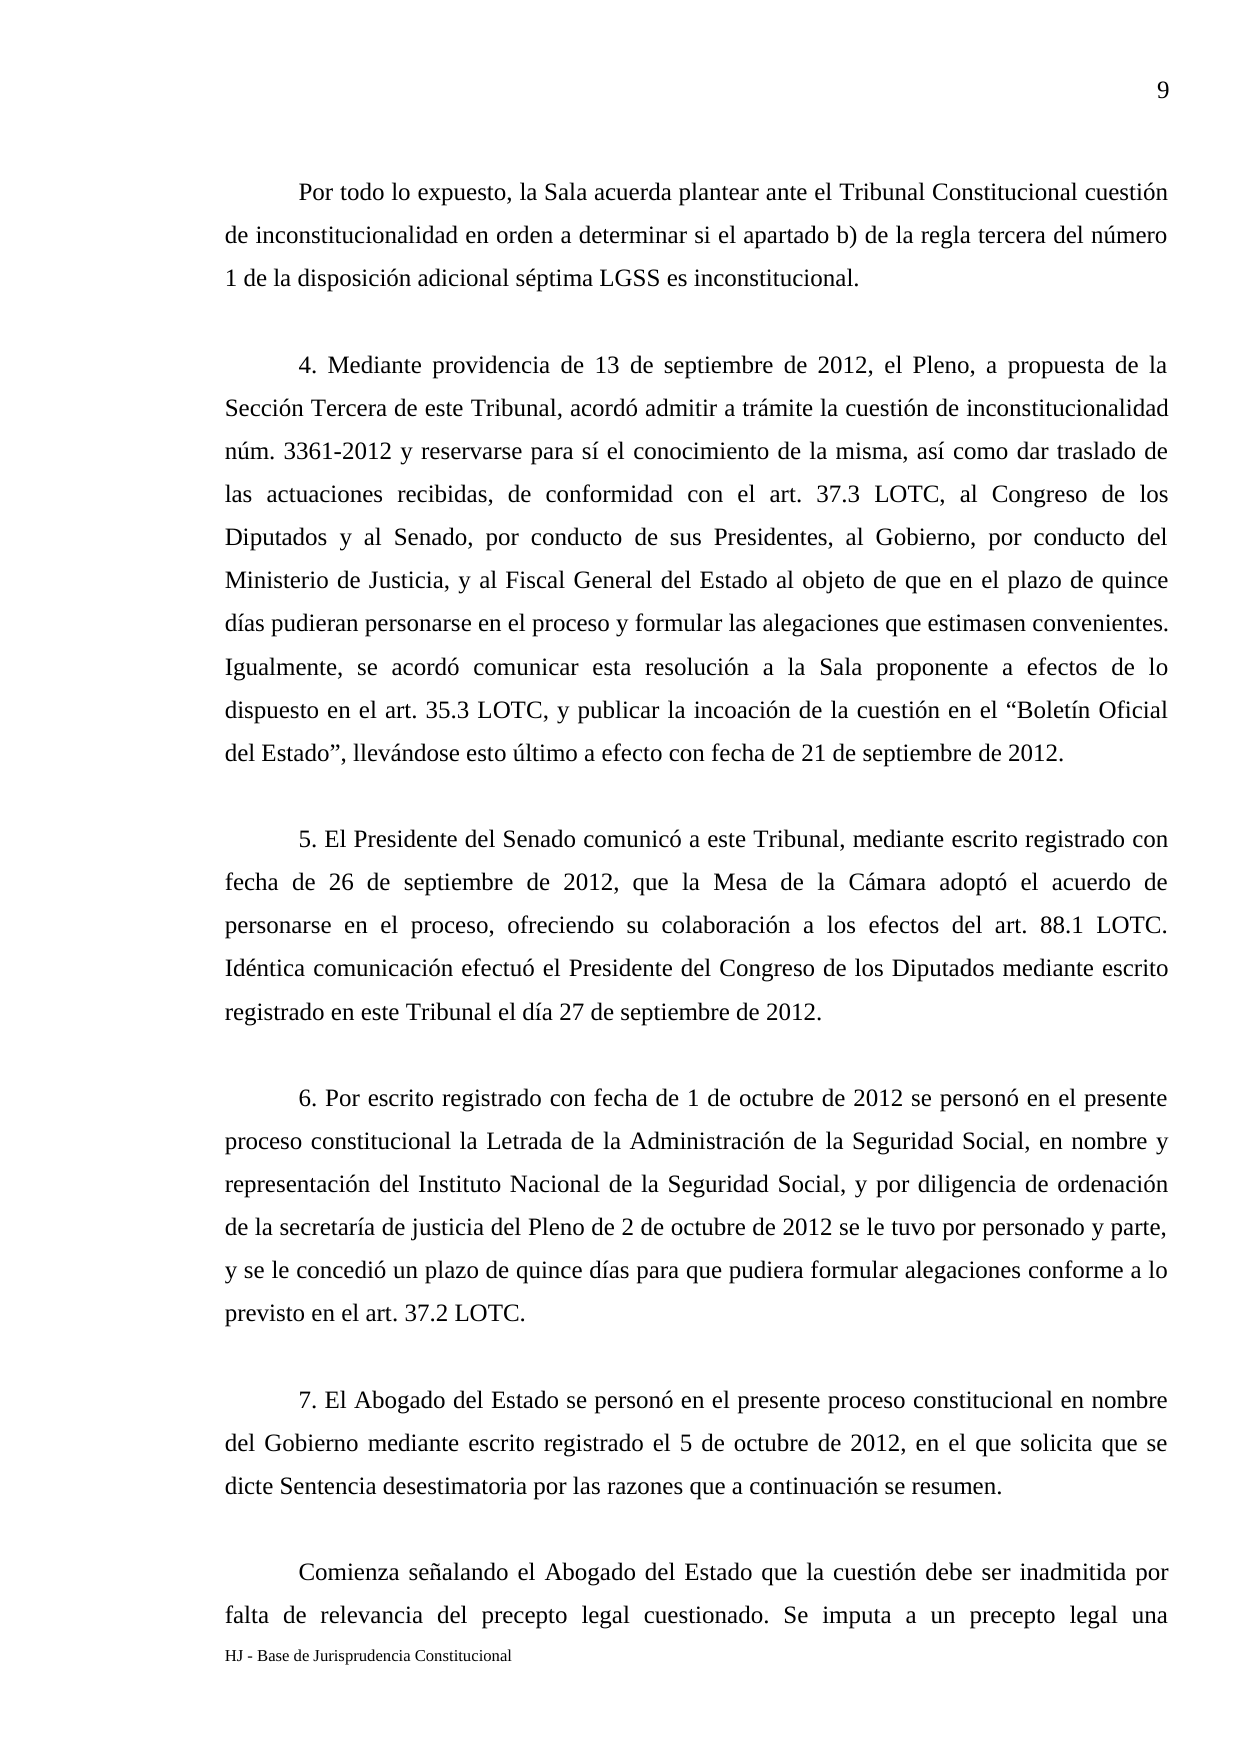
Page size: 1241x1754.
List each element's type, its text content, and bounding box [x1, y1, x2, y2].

text 7. El Abogado del Estado se personó en el presente proceso constitucional en nombre del Gobierno mediante escrito registrado el 5 de octubre de 2012, en el que solicita que se dicte Sentencia desestimatoria por las razones que a continuación se resumen. [224, 1385, 1169, 1500]
text 6. Por escrito registrado con fecha de 1 de octubre de 2012 se personó en el presente proceso constitucional la Letrada de la Administración de la Seguridad Social, en nombre y representación del Instituto Nacional de la Seguridad Social, y por diligencia de ordenación de la secretaría de justicia del Pleno de 2 de octubre de 2012 se le tuvo por personado y parte, y se le concedió un plazo de quince días para que pudiera formular alegaciones conforme a lo previsto en el art. 37.2 LOTC. [224, 1083, 1169, 1327]
text Por todo lo expuesto, la Sala acuerda plantear ante el Tribunal Constitucional cuestión de inconstitucionalidad en orden a determinar si el apartado b) de la regla tercera del número 1 de la disposición adicional séptima LGSS es inconstitucional. [224, 177, 1169, 292]
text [224, 1557, 1169, 1629]
text 5. El Presidente del Senado comunicó a este Tribunal, mediante escrito registrado con fecha de 26 de septiembre de 2012, que la Mesa de la Cámara adoptó el acuerdo de personarse en el proceso, ofreciendo su colaboración a los efectos del art. 88.1 LOTC. Idéntica comunicación efectuó el Presidente del Congreso de los Diputados mediante escrito registrado en este Tribunal el día 27 de septiembre de 2012. [224, 824, 1169, 1025]
text 4. Mediante providencia de 13 de septiembre de 2012, el Pleno, a propuesta de la Sección Tercera de este Tribunal, acordó admitir a trámite la cuestión de inconstitucionalidad núm. 3361-2012 y reservarse para sí el conocimiento de la misma, así como dar traslado de las actuaciones recibidas, de conformidad con el art. 37.3 LOTC, al Congreso de los Diputados y al Senado, por conducto de sus Presidentes, al Gobierno, por conducto del Ministerio de Justicia, y al Fiscal General del Estado al objeto de que en el plazo de quince días pudieran personarse en el proceso y formular las alegaciones que estimasen convenientes. Igualmente, se acordó comunicar esta resolución a la Sala proponente a efectos de lo dispuesto en el art. 35.3 LOTC, y publicar la incoación de la cuestión en el “Boletín Oficial del Estado”, llevándose esto último a efecto con fecha de 21 de septiembre de 2012. [224, 350, 1169, 767]
